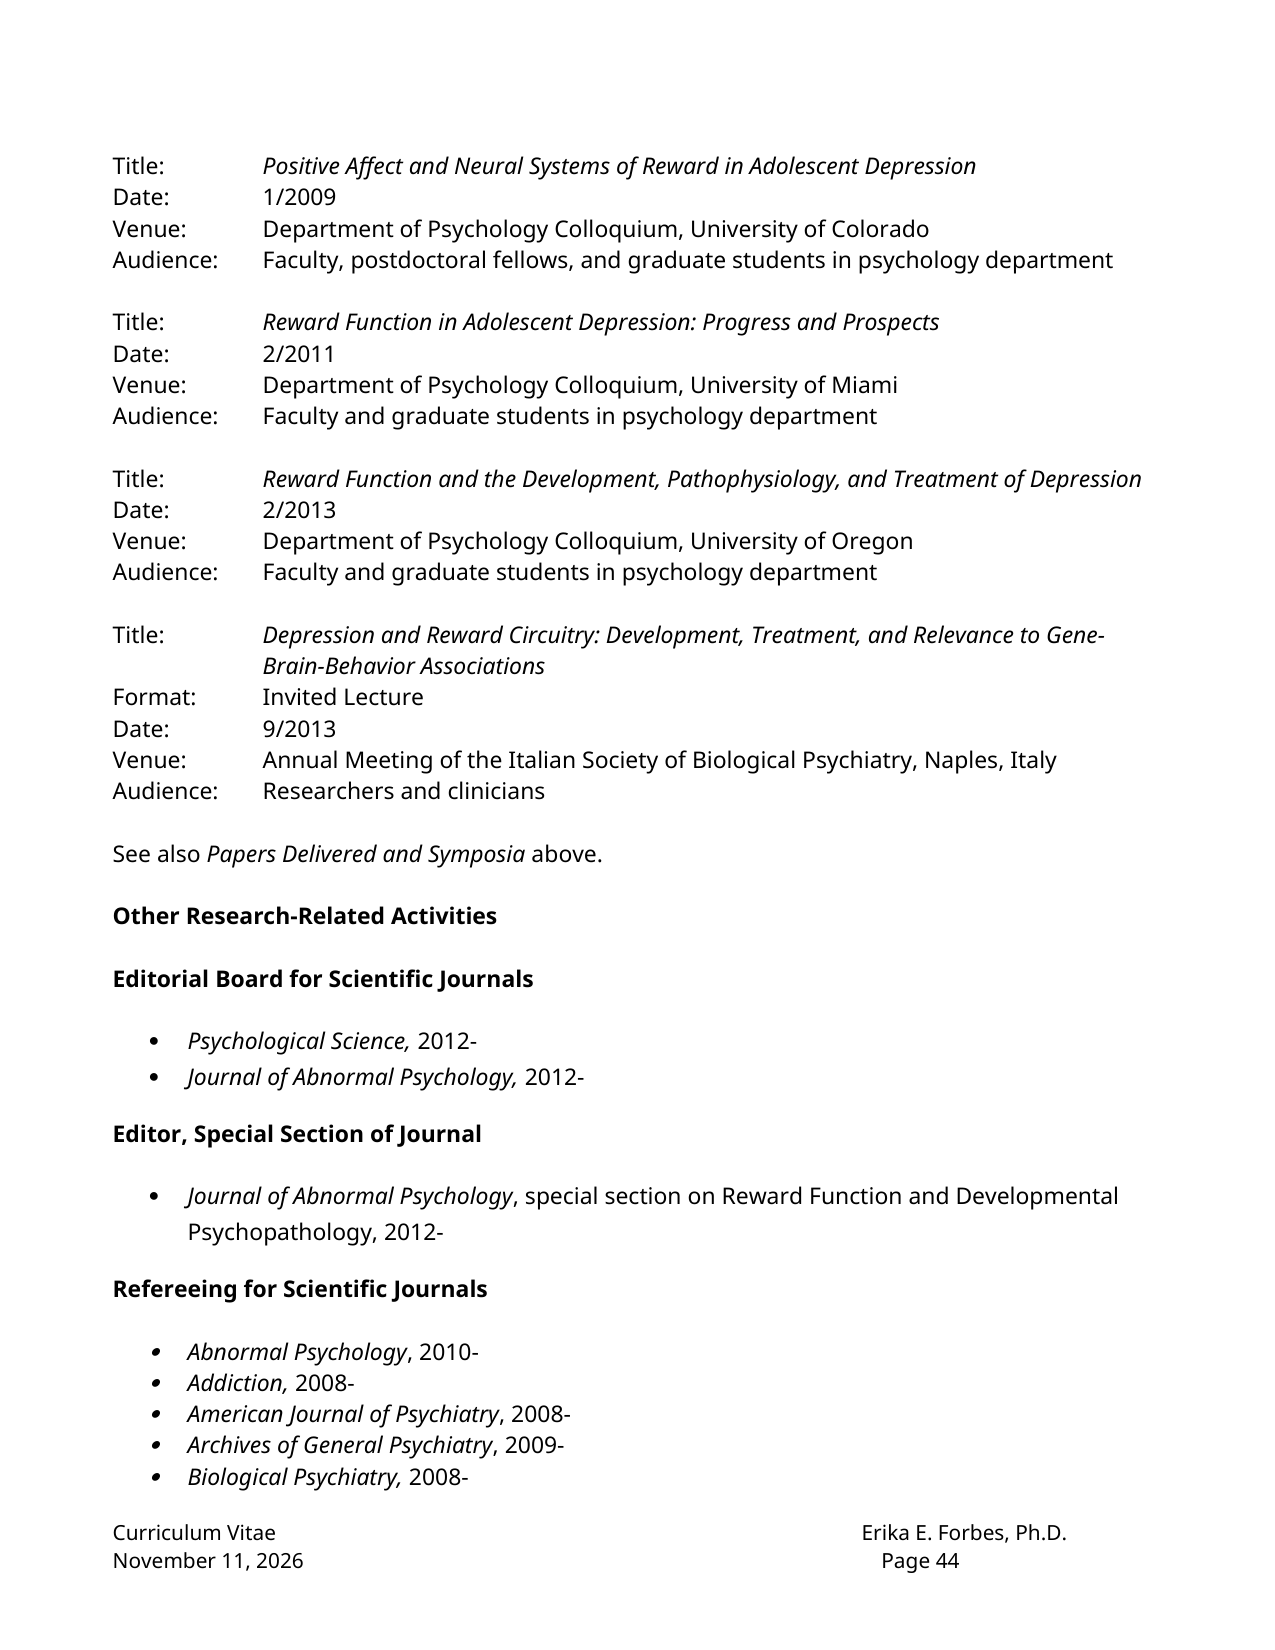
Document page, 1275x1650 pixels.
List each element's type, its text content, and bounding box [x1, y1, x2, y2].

text Other Research-Related Activities [112, 900, 1162, 931]
list Biological Psychiatry, 2008- [150, 1460, 1162, 1492]
text Date: 1/2009 [112, 181, 1162, 212]
list Archives of General Psychiatry, 2009- [150, 1429, 1162, 1460]
list American Journal of Psychiatry, 2008- [150, 1398, 1162, 1429]
text Venue: Department of Psychology Colloquium, University of Colorado [112, 212, 1162, 244]
list Addiction, 2008- [150, 1367, 1162, 1398]
text Title: Depression and Reward Circuitry: Development, Treatment, and Relevance to Gene-Brain-Behavior Associations [112, 619, 1162, 681]
list Journal of Abnormal Psychology, special section on Reward Function and Developmental Psychopathology, 2012- [150, 1180, 1162, 1247]
text Venue: Department of Psychology Colloquium, University of Miami [112, 369, 1162, 400]
text Title: Positive Affect and Neural Systems of Reward in Adolescent Depression [112, 150, 1162, 181]
text Date: 2/2011 [112, 337, 1162, 369]
text Venue: Department of Psychology Colloquium, University of Oregon [112, 525, 1162, 556]
list Psychological Science, 2012- [150, 1025, 1162, 1056]
list Journal of Abnormal Psychology, 2012- [150, 1061, 1162, 1092]
text Date: 2/2013 [112, 494, 1162, 525]
text See also Papers Delivered and Symposia above. [112, 837, 1162, 869]
text Audience: Faculty, postdoctoral fellows, and graduate students in psychology department [112, 244, 1162, 275]
text Format: Invited Lecture [112, 681, 1162, 712]
text Title: Reward Function in Adolescent Depression: Progress and Prospects [112, 306, 1162, 337]
text Audience: Faculty and graduate students in psychology department [112, 400, 1162, 431]
text Editor, Special Section of Journal [112, 1118, 1162, 1149]
text Refereeing for Scientific Journals [112, 1273, 1162, 1304]
text Title: Reward Function and the Development, Pathophysiology, and Treatment of Depression [112, 462, 1162, 494]
text Audience: Faculty and graduate students in psychology department [112, 556, 1162, 587]
text Date: 9/2013 [112, 712, 1162, 744]
text Editorial Board for Scientific Journals [112, 962, 1162, 994]
text Audience: Researchers and clinicians [112, 775, 1162, 806]
text Venue: Annual Meeting of the Italian Society of Biological Psychiatry, Naples, Italy [112, 744, 1162, 775]
list Abnormal Psychology, 2010- [150, 1335, 1162, 1367]
